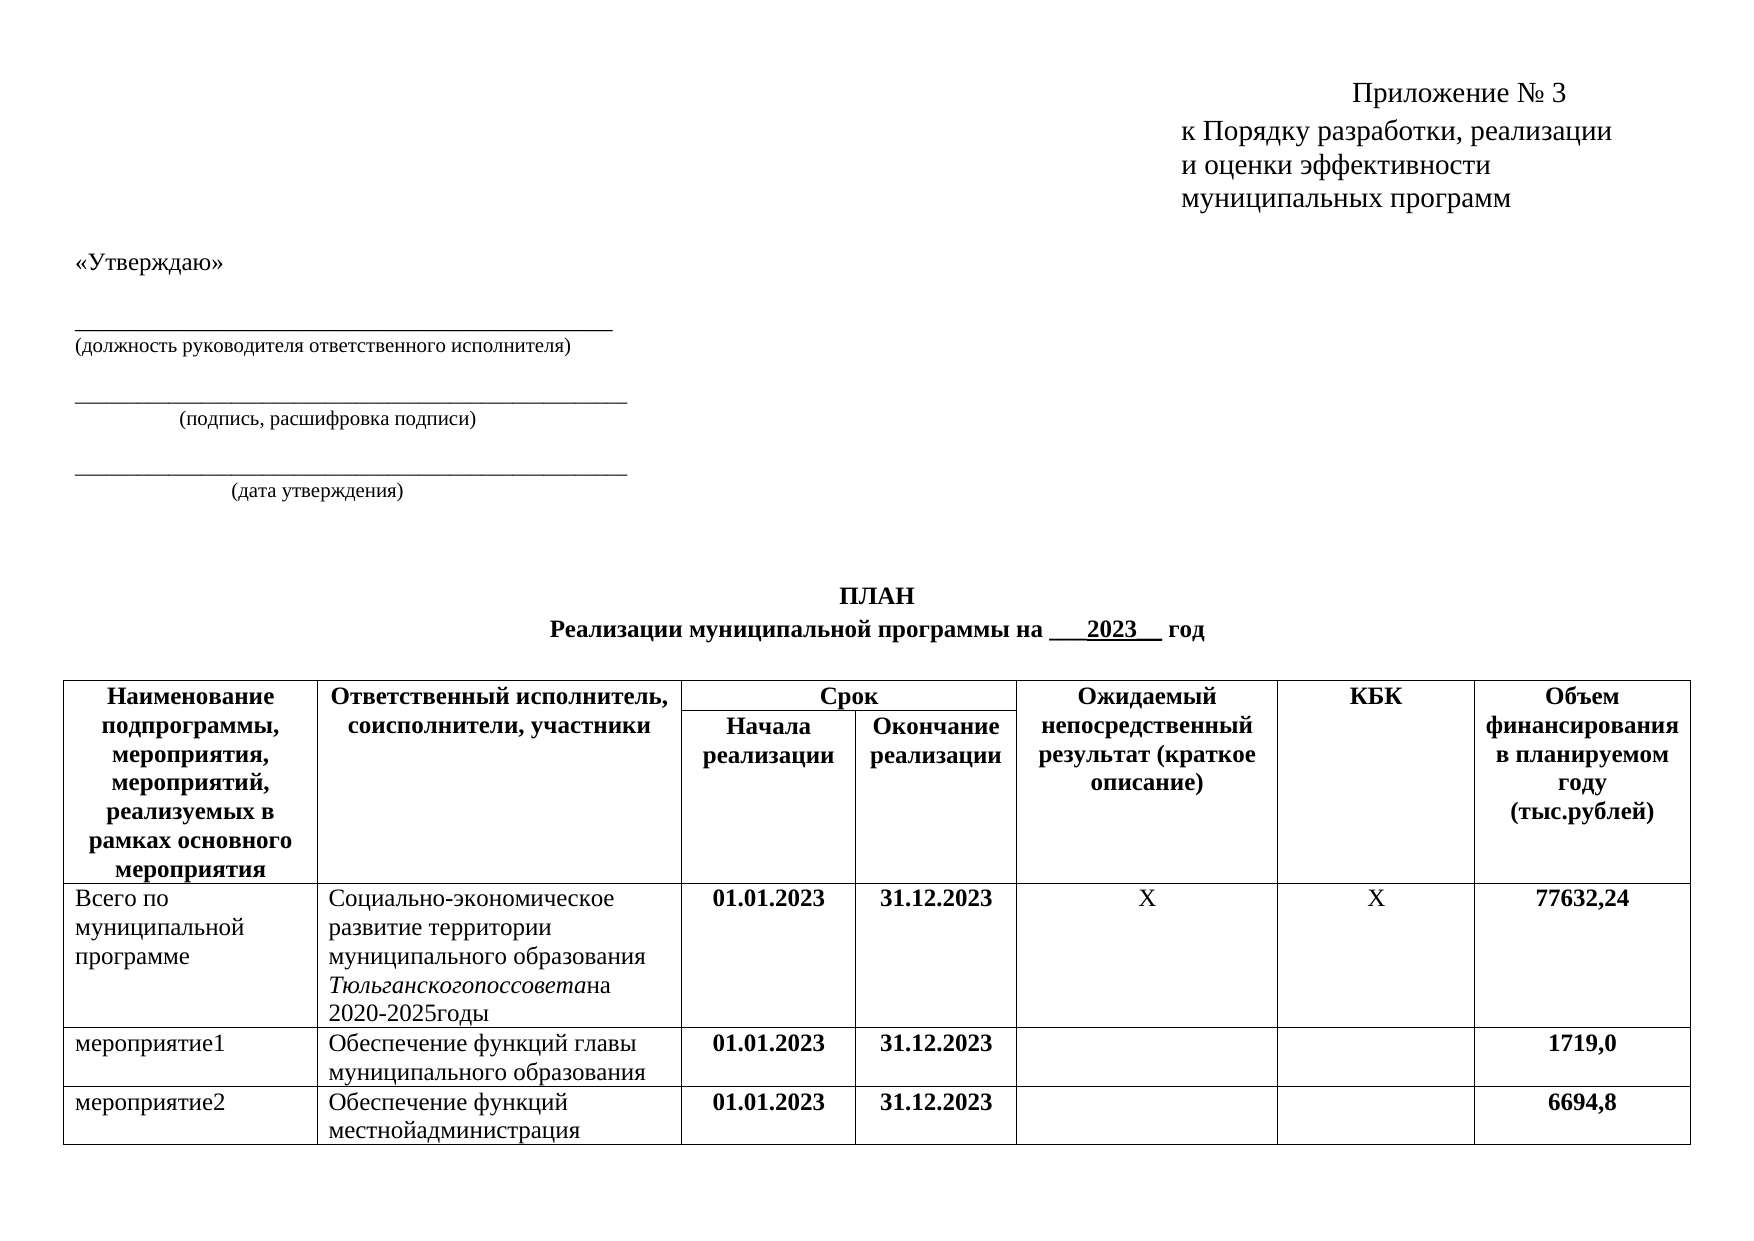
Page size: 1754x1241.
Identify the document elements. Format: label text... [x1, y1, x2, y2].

text ПЛАН [75, 581, 1679, 610]
table_cell [1278, 1087, 1474, 1144]
table_cell 31.12.2023 [856, 1087, 1016, 1144]
table_header Ожидаемый непосредственный результат (краткое описание) [1017, 681, 1277, 882]
table_header Объем финансирования в планируемом году (тыс.рублей) [1475, 681, 1690, 882]
table_cell 01.01.2023 [682, 1087, 855, 1144]
text «Утверждаю» [75, 247, 1679, 276]
text Реализации муниципальной программы на ___2023__ год [75, 614, 1679, 643]
text и оценки эффективности [1107, 147, 1679, 181]
text к Порядку разработки, реализации [75, 113, 1679, 147]
table_cell Окончание реализации [856, 711, 1016, 882]
table_cell 77632,24 [1475, 884, 1690, 1027]
text _____________________________________________________ [75, 454, 1679, 478]
table_header Наименование подпрограммы, мероприятия, мероприятий, реализуемых в рамках основного мероприятия [64, 681, 317, 882]
text ___________________________________________ [75, 305, 1679, 333]
table_cell Х [1278, 884, 1474, 1027]
table_header Срок [682, 681, 1016, 710]
table_cell мероприятие1 [64, 1028, 317, 1086]
table_cell Обеспечение функций главы муниципального образования [318, 1028, 681, 1086]
table_header КБК [1278, 681, 1474, 882]
table_cell 6694,8 [1475, 1087, 1690, 1144]
table_cell 1719,0 [1475, 1028, 1690, 1086]
text (дата утверждения) [75, 478, 1679, 502]
table_cell [1017, 1087, 1277, 1144]
text Приложение № 3 [75, 75, 1566, 108]
table_cell Начала реализации [682, 711, 855, 882]
table_cell Х [1017, 884, 1277, 1027]
table_cell мероприятие2 [64, 1087, 317, 1144]
table_cell 01.01.2023 [682, 884, 855, 1027]
text (должность руководителя ответственного исполнителя) [75, 333, 1679, 357]
text муниципальных программ [1107, 181, 1679, 214]
text _____________________________________________________ [75, 382, 1679, 406]
table_cell Всего по муниципальной программе [64, 884, 317, 1027]
table_cell 31.12.2023 [856, 884, 1016, 1027]
table_cell 31.12.2023 [856, 1028, 1016, 1086]
table_cell [1278, 1028, 1474, 1086]
table_cell Обеспечение функций местнойадминистрация [318, 1087, 681, 1144]
table_cell [1017, 1028, 1277, 1086]
table_header Ответственный исполнитель, соисполнители, участники [318, 681, 681, 882]
table_cell 01.01.2023 [682, 1028, 855, 1086]
table_cell Социально-экономическое развитие территории муниципального образования Тюльганскогопоссоветана 2020-2025годы [318, 884, 681, 1027]
text (подпись, расшифровка подписи) [75, 406, 1679, 430]
